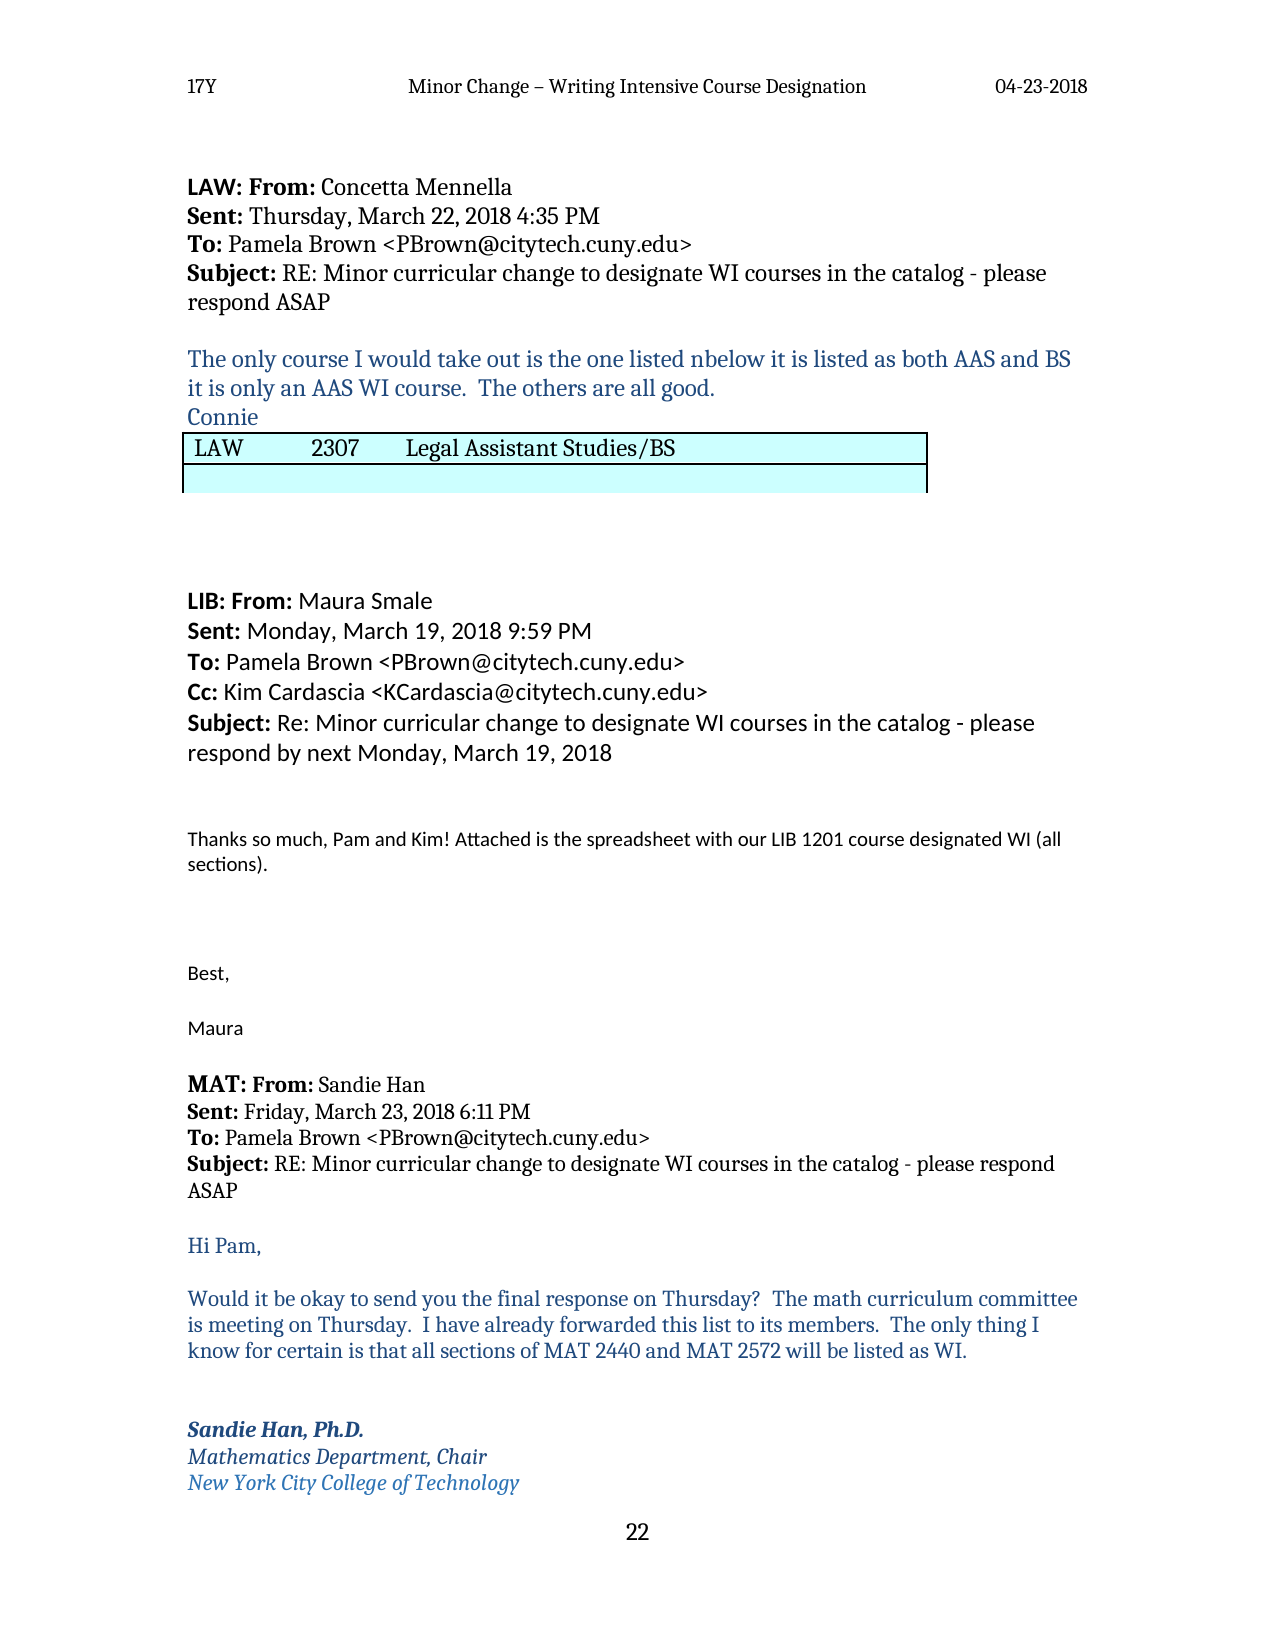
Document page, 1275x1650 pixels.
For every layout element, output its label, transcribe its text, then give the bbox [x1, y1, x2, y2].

table_header Legal Assistant Studies/BS [394, 434, 926, 462]
table_cell [184, 465, 277, 493]
text Maura [187, 1015, 1087, 1041]
table_header 2307 [277, 434, 394, 462]
text Thanks so much, Pam and Kim! Attached is the spreadsheet with our LIB 1201 course designated WI (all sections). [187, 826, 1087, 877]
text Sandie Han, Ph.D. [187, 1417, 1087, 1443]
text Would it be okay to send you the final response on Thursday? The math curriculum committee is meeting on Thursday. I have already forwarded this list to its members. The only thing I know for certain is that all sections of MAT 2440 and MAT 2572 will be listed as WI. [187, 1285, 1087, 1364]
table_cell [394, 465, 926, 493]
text LAW: From: Concetta Mennella Sent: Thursday, March 22, 2018 4:35 PM To: Pamela Brown <PBrown@citytech.cuny.edu> Subject: RE: Minor curricular change to designate WI courses in the catalog - please respond ASAP [187, 171, 1087, 317]
text Best, [187, 961, 1087, 986]
text Connie [187, 403, 1087, 432]
table_cell [277, 465, 394, 493]
text Hi Pam, [187, 1233, 1087, 1259]
text Mathematics Department, Chair [187, 1443, 1087, 1470]
text New York City College of Technology [187, 1470, 1087, 1496]
text MAT: From: Sandie Han Sent: Friday, March 23, 2018 6:11 PM To: Pamela Brown <PBrown@citytech.cuny.edu> Subject: RE: Minor curricular change to designate WI courses in the catalog - please respond ASAP [187, 1070, 1087, 1204]
table_header LAW [184, 434, 277, 462]
text LIB: From: Maura Smale Sent: Monday, March 19, 2018 9:59 PM To: Pamela Brown <PBrown@citytech.cuny.edu> Cc: Kim Cardascia <KCardascia@citytech.cuny.edu> Subject: Re: Minor curricular change to designate WI courses in the catalog - please respond by next Monday, March 19, 2018 [187, 585, 1087, 768]
text The only course I would take out is the one listed nbelow it is listed as both AAS and BS it is only an AAS WI course. The others are all good. [187, 345, 1087, 403]
